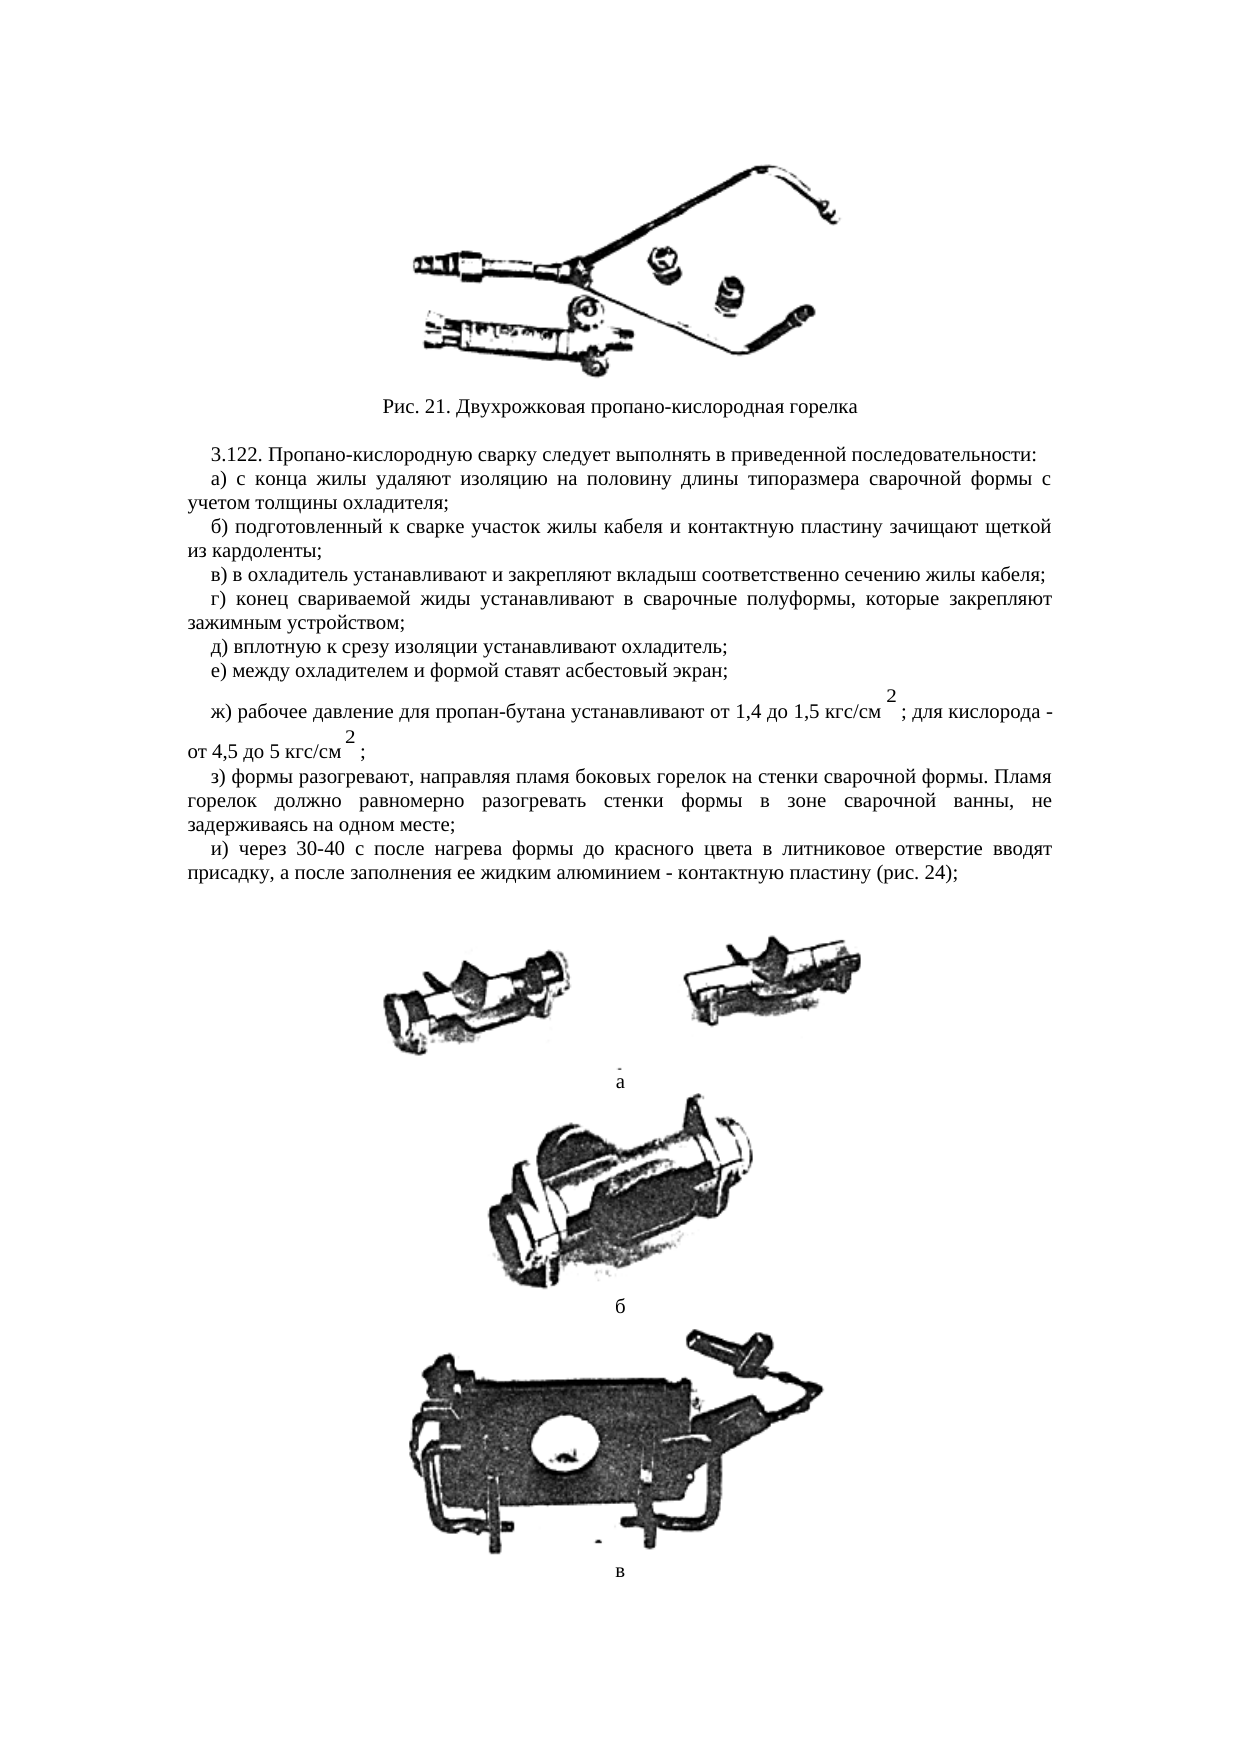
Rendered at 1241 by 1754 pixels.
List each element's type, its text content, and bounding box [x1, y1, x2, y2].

picture [376, 932, 864, 1070]
picture [408, 1317, 832, 1559]
text а [187, 1069, 1053, 1093]
text в) в охладитель устанавливают и закрепляют вкладыш соответственно сечению жилы кабеля; [187, 562, 1053, 586]
text а) с конца жилы удаляют изоляцию на половину длины типоразмера сварочной формы с учетом толщины охладителя; [187, 466, 1053, 514]
text г) конец свариваемой жиды устанавливают в сварочные полуформы, которые закрепляют зажимным устройством; [187, 586, 1053, 634]
text в [187, 1558, 1053, 1582]
text 3.122. Пропано-кислородную сварку следует выполнять в приведенной последовательности: [187, 442, 1053, 466]
text Рис. 21. Двухрожковая пропано-кислородная горелка [187, 394, 1053, 418]
text е) между охладителем и формой ставят асбестовый экран; [187, 658, 1053, 682]
text б [187, 1293, 1053, 1318]
text д) вплотную к срезу изоляции устанавливают охладитель; [187, 634, 1053, 658]
text б) подготовленный к сварке участок жилы кабеля и контактную пластину зачищают щеткой из кардоленты; [187, 514, 1053, 562]
text ж) рабочее давление для пропан-бутана устанавливают от 1,4 до 1,5 кгс/см; для кислорода - от 4,5 до 5 кгс/см; [187, 682, 1053, 763]
text и) через 30-40 с после нагрева формы до красного цвета в литниковое отверстие вводят присадку, а после заполнения ее жидким алюминием - контактную пластину (рис. 24); [187, 836, 1053, 884]
text з) формы разогревают, направляя пламя боковых горелок на стенки сварочной формы. Пламя горелок должно равномерно разогревать стенки формы в зоне сварочной ванны, не задерживаясь на одном месте; [187, 763, 1053, 836]
picture [474, 1093, 767, 1294]
picture [390, 150, 850, 394]
